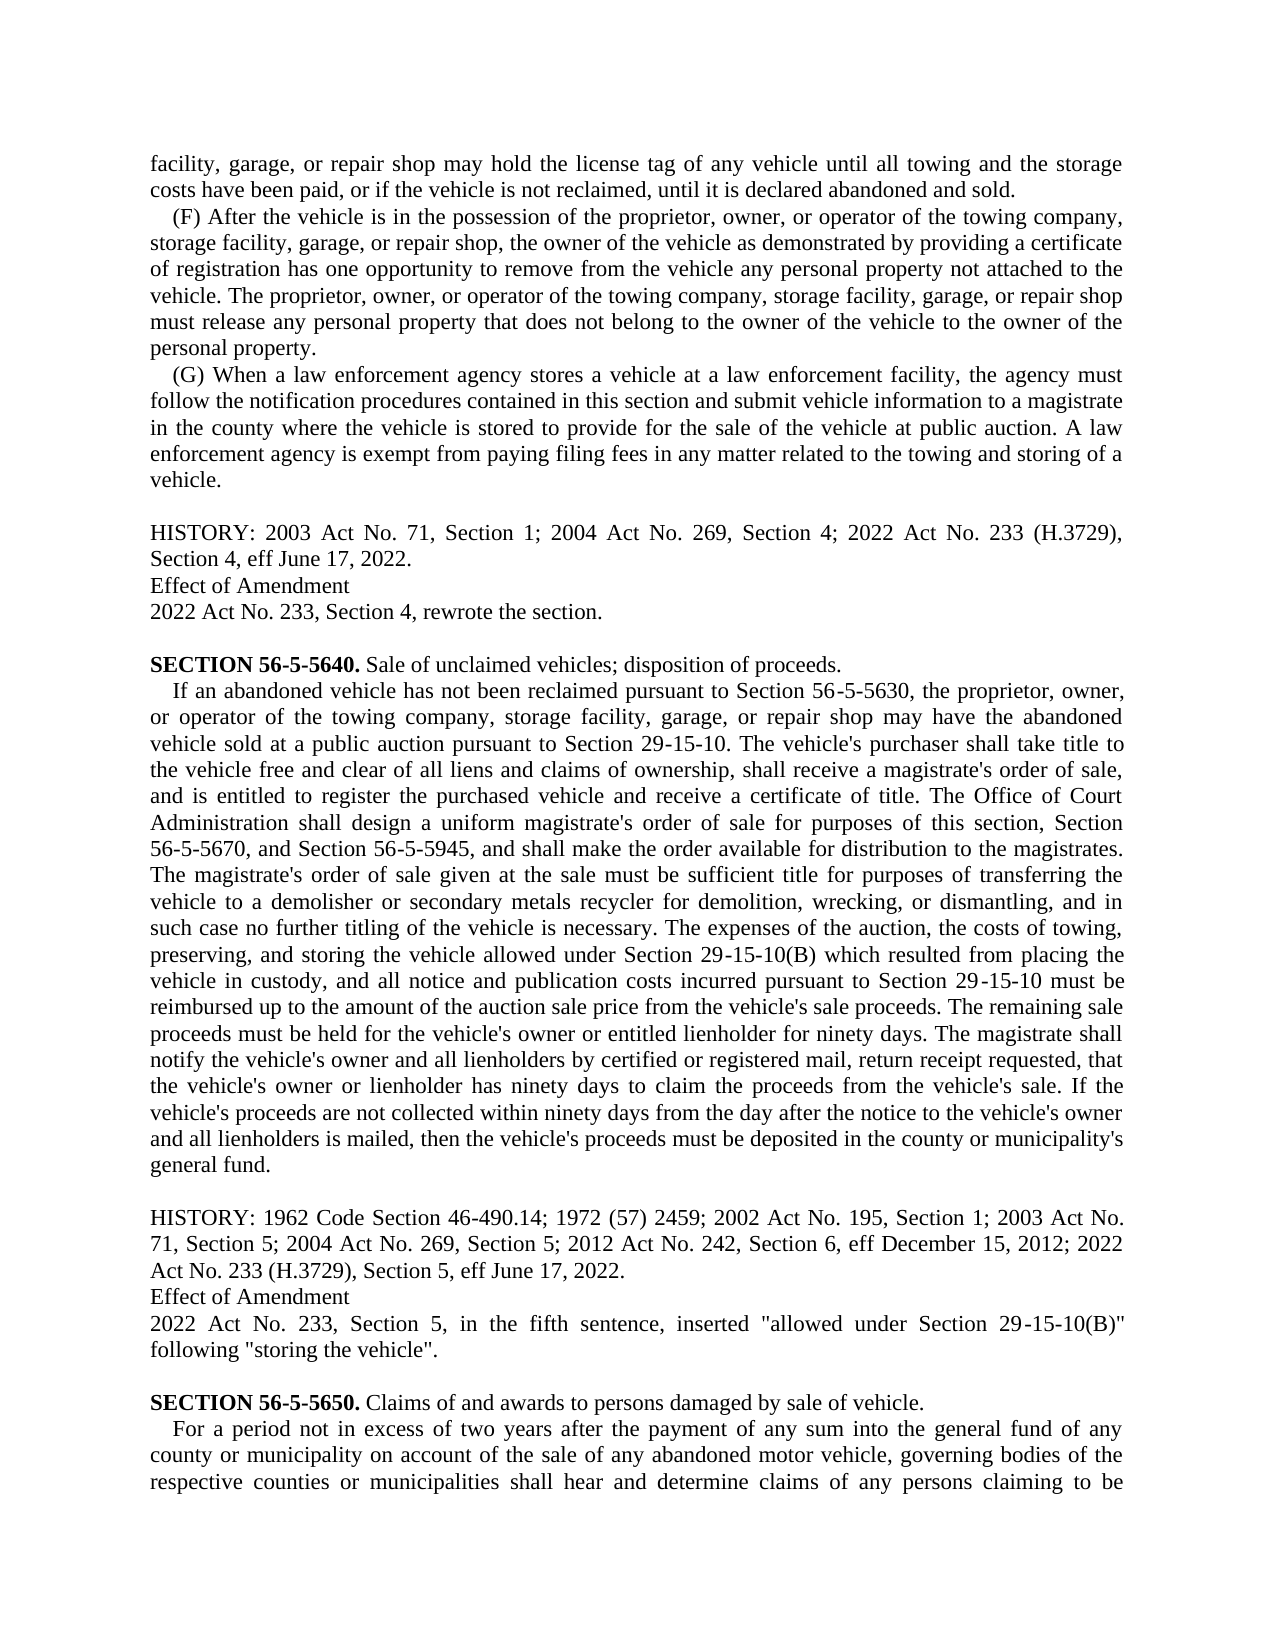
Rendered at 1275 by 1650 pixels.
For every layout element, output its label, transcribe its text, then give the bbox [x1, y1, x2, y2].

text HISTORY: 2003 Act No. 71, Section 1; 2004 Act No. 269, Section 4; 2022 Act No. 233 (H.3729), Section 4, eff June 17, 2022. [150, 519, 1125, 572]
text Effect of Amendment [150, 572, 1125, 598]
text Effect of Amendment [150, 1283, 1125, 1309]
text HISTORY: 1962 Code Section 46-490.14; 1972 (57) 2459; 2002 Act No. 195, Section 1; 2003 Act No. 71, Section 5; 2004 Act No. 269, Section 5; 2012 Act No. 242, Section 6, eff December 15, 2012; 2022 Act No. 233 (H.3729), Section 5, eff June 17, 2022. [150, 1204, 1125, 1283]
text (G) When a law enforcement agency stores a vehicle at a law enforcement facility, the agency must follow the notification procedures contained in this section and submit vehicle information to a magistrate in the county where the vehicle is stored to provide for the sale of the vehicle at public auction. A law enforcement agency is exempt from paying filing fees in any matter related to the towing and storing of a vehicle. [150, 361, 1125, 493]
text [150, 1415, 1125, 1494]
text (F) After the vehicle is in the possession of the proprietor, owner, or operator of the towing company, storage facility, garage, or repair shop, the owner of the vehicle as demonstrated by providing a certificate of registration has one opportunity to remove from the vehicle any personal property not attached to the vehicle. The proprietor, owner, or operator of the towing company, storage facility, garage, or repair shop must release any personal property that does not belong to the owner of the vehicle to the owner of the personal property. [150, 203, 1125, 361]
text 2022 Act No. 233, Section 5, in the fifth sentence, inserted "allowed under Section 29-15-10(B)" following "storing the vehicle". [150, 1309, 1125, 1362]
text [150, 150, 1125, 203]
text 2022 Act No. 233, Section 4, rewrote the section. [150, 598, 1125, 624]
text SECTION 56-5-5640. Sale of unclaimed vehicles; disposition of proceeds. [150, 651, 1125, 677]
text If an abandoned vehicle has not been reclaimed pursuant to Section 56-5-5630, the proprietor, owner, or operator of the towing company, storage facility, garage, or repair shop may have the abandoned vehicle sold at a public auction pursuant to Section 29-15-10. The vehicle's purchaser shall take title to the vehicle free and clear of all liens and claims of ownership, shall receive a magistrate's order of sale, and is entitled to register the purchased vehicle and receive a certificate of title. The Office of Court Administration shall design a uniform magistrate's order of sale for purposes of this section, Section 56-5-5670, and Section 56-5-5945, and shall make the order available for distribution to the magistrates. The magistrate's order of sale given at the sale must be sufficient title for purposes of transferring the vehicle to a demolisher or secondary metals recycler for demolition, wrecking, or dismantling, and in such case no further titling of the vehicle is necessary. The expenses of the auction, the costs of towing, preserving, and storing the vehicle allowed under Section 29-15-10(B) which resulted from placing the vehicle in custody, and all notice and publication costs incurred pursuant to Section 29-15-10 must be reimbursed up to the amount of the auction sale price from the vehicle's sale proceeds. The remaining sale proceeds must be held for the vehicle's owner or entitled lienholder for ninety days. The magistrate shall notify the vehicle's owner and all lienholders by certified or registered mail, return receipt requested, that the vehicle's owner or lienholder has ninety days to claim the proceeds from the vehicle's sale. If the vehicle's proceeds are not collected within ninety days from the day after the notice to the vehicle's owner and all lienholders is mailed, then the vehicle's proceeds must be deposited in the county or municipality's general fund. [150, 677, 1125, 1178]
text SECTION 56-5-5650. Claims of and awards to persons damaged by sale of vehicle. [150, 1389, 1125, 1415]
